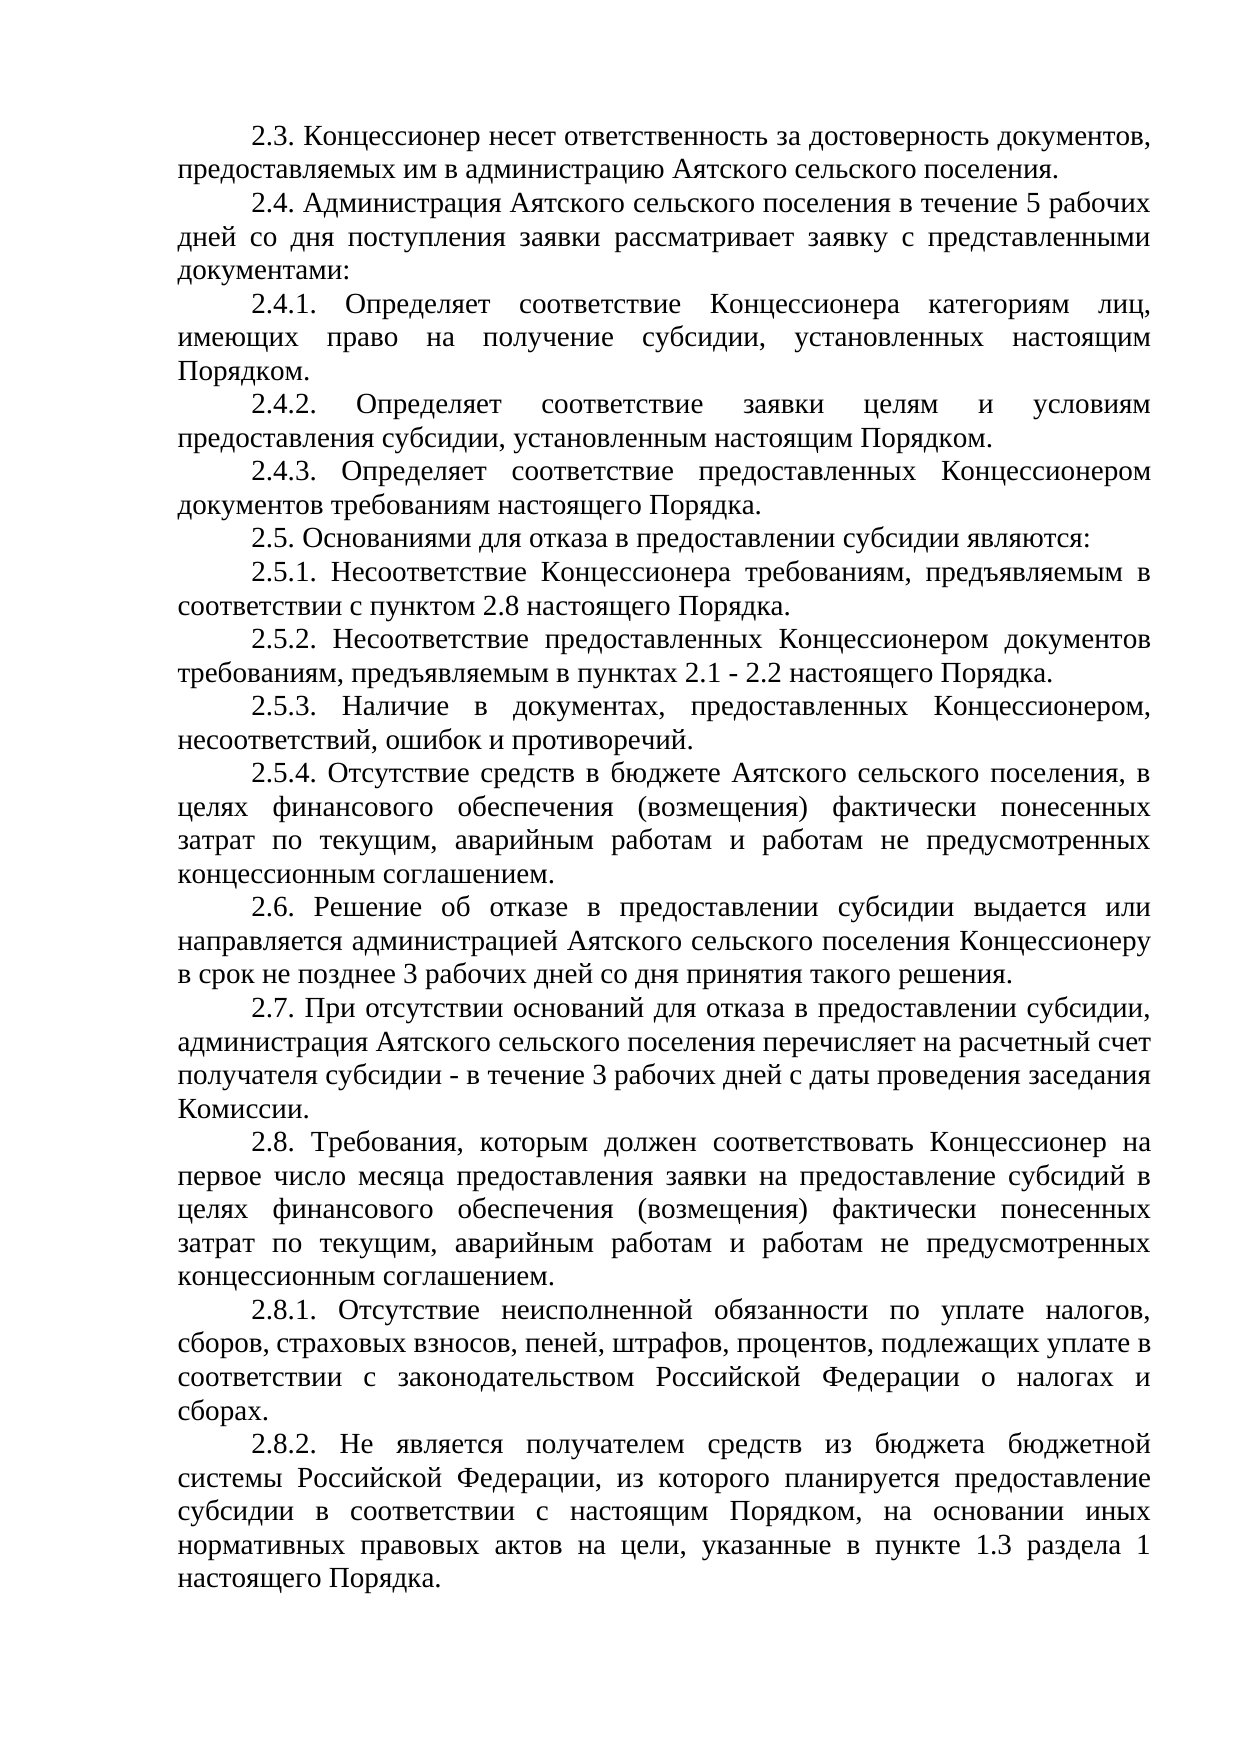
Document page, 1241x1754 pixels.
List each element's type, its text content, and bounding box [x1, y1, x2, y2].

text 2.4.2. Определяет соответствие заявки целям и условиям предоставления субсидии, установленным настоящим Порядком. [177, 386, 1152, 453]
text 2.4.3. Определяет соответствие предоставленных Концессионером документов требованиям настоящего Порядка. [177, 453, 1152, 521]
text 2.7. При отсутствии оснований для отказа в предоставлении субсидии, администрация Аятского сельского поселения перечисляет на расчетный счет получателя субсидии - в течение 3 рабочих дней с даты проведения заседания Комиссии. [177, 990, 1152, 1124]
text 2.5.3. Наличие в документах, предоставленных Концессионером, несоответствий, ошибок и противоречий. [177, 688, 1152, 755]
text 2.8.1. Отсутствие неисполненной обязанности по уплате налогов, сборов, страховых взносов, пеней, штрафов, процентов, подлежащих уплате в соответствии с законодательством Российской Федерации о налогах и сборах. [177, 1292, 1152, 1426]
text 2.8. Требования, которым должен соответствовать Концессионер на первое число месяца предоставления заявки на предоставление субсидий в целях финансового обеспечения (возмещения) фактически понесенных затрат по текущим, аварийным работам и работам не предусмотренных концессионным соглашением. [177, 1124, 1152, 1292]
text 2.5.2. Несоответствие предоставленных Концессионером документов требованиям, предъявляемым в пунктах 2.1 - 2.2 настоящего Порядка. [177, 621, 1152, 688]
text 2.3. Концессионер несет ответственность за достоверность документов, предоставляемых им в администрацию Аятского сельского поселения. [177, 118, 1152, 185]
text 2.4.1. Определяет соответствие Концессионера категориям лиц, имеющих право на получение субсидии, установленных настоящим Порядком. [177, 286, 1152, 386]
text 2.5.1. Несоответствие Концессионера требованиям, предъявляемым в соответствии с пунктом 2.8 настоящего Порядка. [177, 554, 1152, 621]
text 2.5. Основаниями для отказа в предоставлении субсидии являются: [177, 521, 1152, 554]
text 2.8.2. Не является получателем средств из бюджета бюджетной системы Российской Федерации, из которого планируется предоставление субсидии в соответствии с настоящим Порядком, на основании иных нормативных правовых актов на цели, указанные в пункте 1.3 раздела 1 настоящего Порядка. [177, 1426, 1152, 1594]
text 2.6. Решение об отказе в предоставлении субсидии выдается или направляется администрацией Аятского сельского поселения Концессионеру в срок не позднее 3 рабочих дней со дня принятия такого решения. [177, 889, 1152, 990]
text 2.4. Администрация Аятского сельского поселения в течение 5 рабочих дней со дня поступления заявки рассматривает заявку с представленными документами: [177, 185, 1152, 286]
text 2.5.4. Отсутствие средств в бюджете Аятского сельского поселения, в целях финансового обеспечения (возмещения) фактически понесенных затрат по текущим, аварийным работам и работам не предусмотренных концессионным соглашением. [177, 755, 1152, 889]
